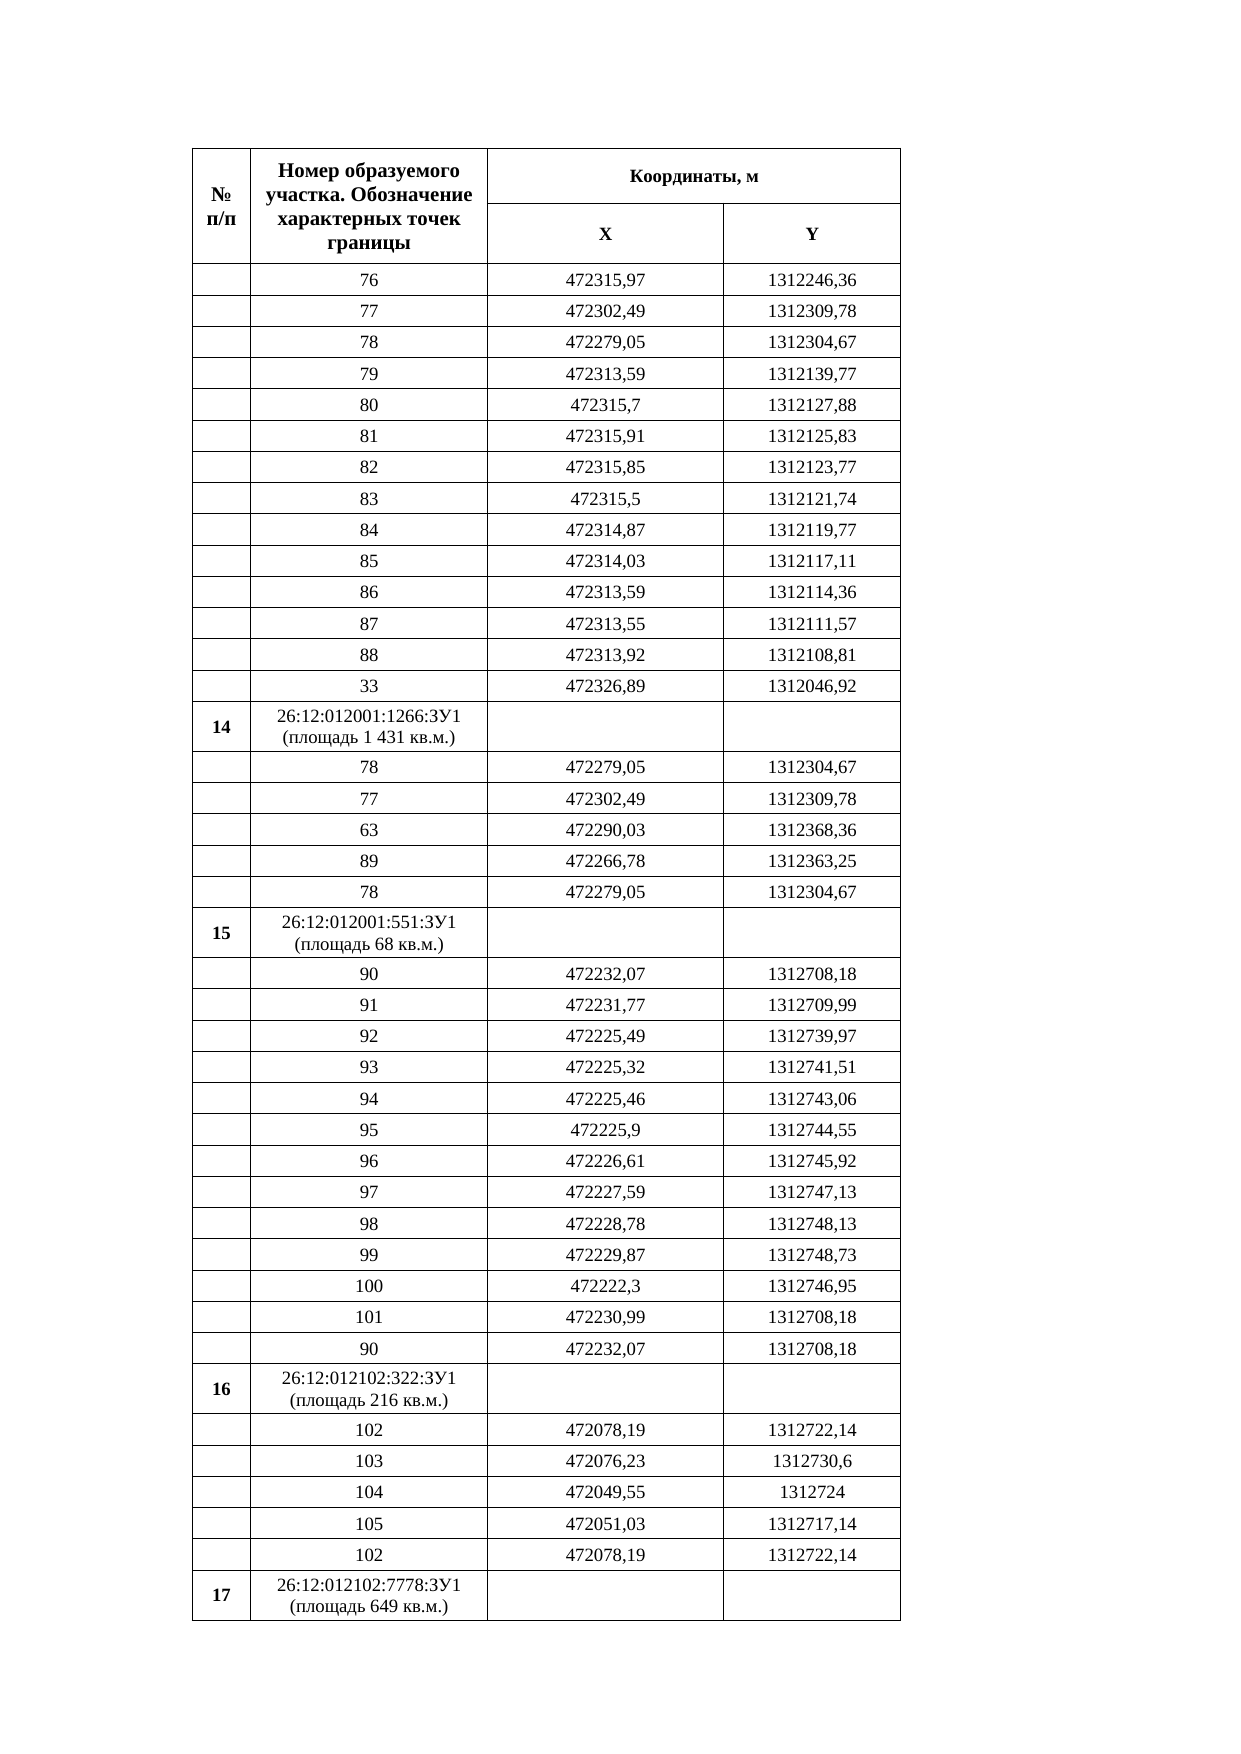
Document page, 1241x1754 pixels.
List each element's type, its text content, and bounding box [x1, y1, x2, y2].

table_cell 1312309,78 [724, 783, 900, 813]
table_cell [193, 389, 250, 419]
table_cell 472231,77 [488, 989, 723, 1019]
table_cell 98 [251, 1208, 487, 1238]
table_cell 472078,19 [488, 1539, 723, 1569]
table_cell 1312717,14 [724, 1508, 900, 1538]
table_cell [193, 1146, 250, 1176]
table_cell Y [724, 204, 900, 263]
table_cell 472302,49 [488, 296, 723, 326]
table_header № п/п [193, 149, 250, 263]
table_cell 472222,3 [488, 1271, 723, 1301]
table_cell X [488, 204, 723, 263]
table_cell 79 [251, 358, 487, 388]
table_cell 472313,55 [488, 608, 723, 638]
table_cell [193, 1508, 250, 1538]
table_cell [193, 1414, 250, 1444]
table_cell [193, 327, 250, 357]
table_cell 472313,92 [488, 639, 723, 669]
table_cell 472232,07 [488, 1333, 723, 1363]
table_cell 77 [251, 296, 487, 326]
table_cell [193, 452, 250, 482]
table_cell 1312127,88 [724, 389, 900, 419]
table_cell [193, 1114, 250, 1144]
table_cell 472279,05 [488, 752, 723, 782]
table_cell [193, 958, 250, 988]
table_cell 1312121,74 [724, 483, 900, 513]
table_cell 78 [251, 327, 487, 357]
table_cell 26:12:012102:7778:ЗУ1 (площадь 649 кв.м.) [251, 1571, 487, 1619]
table_cell [193, 877, 250, 907]
table_cell 82 [251, 452, 487, 482]
table_cell 1312246,36 [724, 264, 900, 294]
table_cell 472225,9 [488, 1114, 723, 1144]
table_cell 472229,87 [488, 1239, 723, 1269]
table_cell 90 [251, 1333, 487, 1363]
table_cell 1312708,18 [724, 958, 900, 988]
table_cell [193, 608, 250, 638]
table_cell 472227,59 [488, 1177, 723, 1207]
table_cell 87 [251, 608, 487, 638]
table_cell 1312722,14 [724, 1539, 900, 1569]
table_cell 90 [251, 958, 487, 988]
table_cell 1312743,06 [724, 1083, 900, 1113]
table_cell 78 [251, 877, 487, 907]
table_cell [193, 1302, 250, 1332]
table_cell 1312125,83 [724, 421, 900, 451]
table_cell 1312046,92 [724, 671, 900, 701]
table_cell [193, 296, 250, 326]
table_cell 472315,85 [488, 452, 723, 482]
table_cell 26:12:012102:322:ЗУ1 (площадь 216 кв.м.) [251, 1364, 487, 1413]
table_cell 1312117,11 [724, 546, 900, 576]
table_cell 472232,07 [488, 958, 723, 988]
table_cell 91 [251, 989, 487, 1019]
table_cell [724, 702, 900, 751]
table_cell [193, 358, 250, 388]
table_cell 89 [251, 846, 487, 876]
table_cell 17 [193, 1571, 250, 1619]
table_cell 1312744,55 [724, 1114, 900, 1144]
table_cell 80 [251, 389, 487, 419]
table_cell 77 [251, 783, 487, 813]
table_cell [193, 1271, 250, 1301]
table_cell 1312304,67 [724, 752, 900, 782]
table_cell 1312747,13 [724, 1177, 900, 1207]
table_cell 63 [251, 814, 487, 844]
table_cell 472315,91 [488, 421, 723, 451]
table_cell 1312748,13 [724, 1208, 900, 1238]
table_cell 105 [251, 1508, 487, 1538]
table_cell 472315,7 [488, 389, 723, 419]
table_cell 14 [193, 702, 250, 751]
table_cell 472315,5 [488, 483, 723, 513]
table_cell [193, 1021, 250, 1051]
table_cell [193, 546, 250, 576]
table_header Номер образуемого участка. Обозначение характерных точек границы [251, 149, 487, 263]
table_cell 472226,61 [488, 1146, 723, 1176]
table_cell [193, 1177, 250, 1207]
table_cell 1312304,67 [724, 327, 900, 357]
table_cell 472314,87 [488, 514, 723, 544]
table_cell 472313,59 [488, 577, 723, 607]
table_cell [193, 1208, 250, 1238]
table_cell [724, 908, 900, 957]
table_cell 1312119,77 [724, 514, 900, 544]
table_cell 104 [251, 1477, 487, 1507]
table_cell 85 [251, 546, 487, 576]
table_cell [193, 1239, 250, 1269]
table_cell 88 [251, 639, 487, 669]
table_cell 33 [251, 671, 487, 701]
table_cell 472230,99 [488, 1302, 723, 1332]
table_header Координаты, м [488, 149, 900, 202]
table_cell 1312368,36 [724, 814, 900, 844]
table_cell 92 [251, 1021, 487, 1051]
table_cell [193, 483, 250, 513]
table_cell 97 [251, 1177, 487, 1207]
table_cell 26:12:012001:551:ЗУ1 (площадь 68 кв.м.) [251, 908, 487, 957]
table_cell 472076,23 [488, 1446, 723, 1476]
table_cell 102 [251, 1539, 487, 1569]
table_cell 83 [251, 483, 487, 513]
table_cell 472225,32 [488, 1052, 723, 1082]
table_cell [193, 989, 250, 1019]
table_cell 1312739,97 [724, 1021, 900, 1051]
table_cell 1312304,67 [724, 877, 900, 907]
table_cell [193, 264, 250, 294]
table_cell 1312741,51 [724, 1052, 900, 1082]
table_cell 101 [251, 1302, 487, 1332]
table_cell 100 [251, 1271, 487, 1301]
table_cell 472314,03 [488, 546, 723, 576]
table_cell 1312708,18 [724, 1333, 900, 1363]
table_cell 1312730,6 [724, 1446, 900, 1476]
table_cell 84 [251, 514, 487, 544]
table_cell [488, 702, 723, 751]
table_cell [193, 1539, 250, 1569]
table_cell 1312363,25 [724, 846, 900, 876]
table_cell 81 [251, 421, 487, 451]
table_cell 94 [251, 1083, 487, 1113]
table_cell 1312708,18 [724, 1302, 900, 1332]
table_cell 472326,89 [488, 671, 723, 701]
table_cell 472315,97 [488, 264, 723, 294]
table_cell 1312139,77 [724, 358, 900, 388]
table_cell 1312724 [724, 1477, 900, 1507]
table_cell 99 [251, 1239, 487, 1269]
table_cell 103 [251, 1446, 487, 1476]
table_cell 78 [251, 752, 487, 782]
table_cell 96 [251, 1146, 487, 1176]
table_cell 472279,05 [488, 877, 723, 907]
table_cell [488, 1364, 723, 1413]
table_cell 472302,49 [488, 783, 723, 813]
table_cell 472266,78 [488, 846, 723, 876]
table_cell 86 [251, 577, 487, 607]
table_cell [193, 671, 250, 701]
table_cell 1312114,36 [724, 577, 900, 607]
table_cell [724, 1364, 900, 1413]
table_cell [193, 577, 250, 607]
table_cell 1312123,77 [724, 452, 900, 482]
table_cell 26:12:012001:1266:ЗУ1 (площадь 1 431 кв.м.) [251, 702, 487, 751]
table_cell 1312309,78 [724, 296, 900, 326]
table_cell [193, 1052, 250, 1082]
table_cell [488, 1571, 723, 1619]
table_cell 472225,46 [488, 1083, 723, 1113]
table_cell 472078,19 [488, 1414, 723, 1444]
table_cell 472279,05 [488, 327, 723, 357]
table_cell 472228,78 [488, 1208, 723, 1238]
table_cell 1312746,95 [724, 1271, 900, 1301]
table_cell 15 [193, 908, 250, 957]
table_cell 472049,55 [488, 1477, 723, 1507]
table_cell 102 [251, 1414, 487, 1444]
table_cell [193, 752, 250, 782]
table_cell 1312748,73 [724, 1239, 900, 1269]
table_cell [193, 1083, 250, 1113]
table_cell 1312111,57 [724, 608, 900, 638]
table_cell [193, 639, 250, 669]
table_cell [193, 514, 250, 544]
table_cell 16 [193, 1364, 250, 1413]
table_cell [724, 1571, 900, 1619]
table_cell [193, 1333, 250, 1363]
table_cell [193, 1477, 250, 1507]
table_cell 1312709,99 [724, 989, 900, 1019]
table_cell [193, 783, 250, 813]
table_cell [193, 1446, 250, 1476]
table_cell 1312745,92 [724, 1146, 900, 1176]
table_cell 95 [251, 1114, 487, 1144]
table_cell 1312722,14 [724, 1414, 900, 1444]
table_cell [193, 846, 250, 876]
table_cell 93 [251, 1052, 487, 1082]
table_cell [193, 814, 250, 844]
table_cell 76 [251, 264, 487, 294]
table_cell [488, 908, 723, 957]
table_cell 472313,59 [488, 358, 723, 388]
table_cell 472290,03 [488, 814, 723, 844]
table_cell 472051,03 [488, 1508, 723, 1538]
table_cell [193, 421, 250, 451]
table_cell 472225,49 [488, 1021, 723, 1051]
table_cell 1312108,81 [724, 639, 900, 669]
